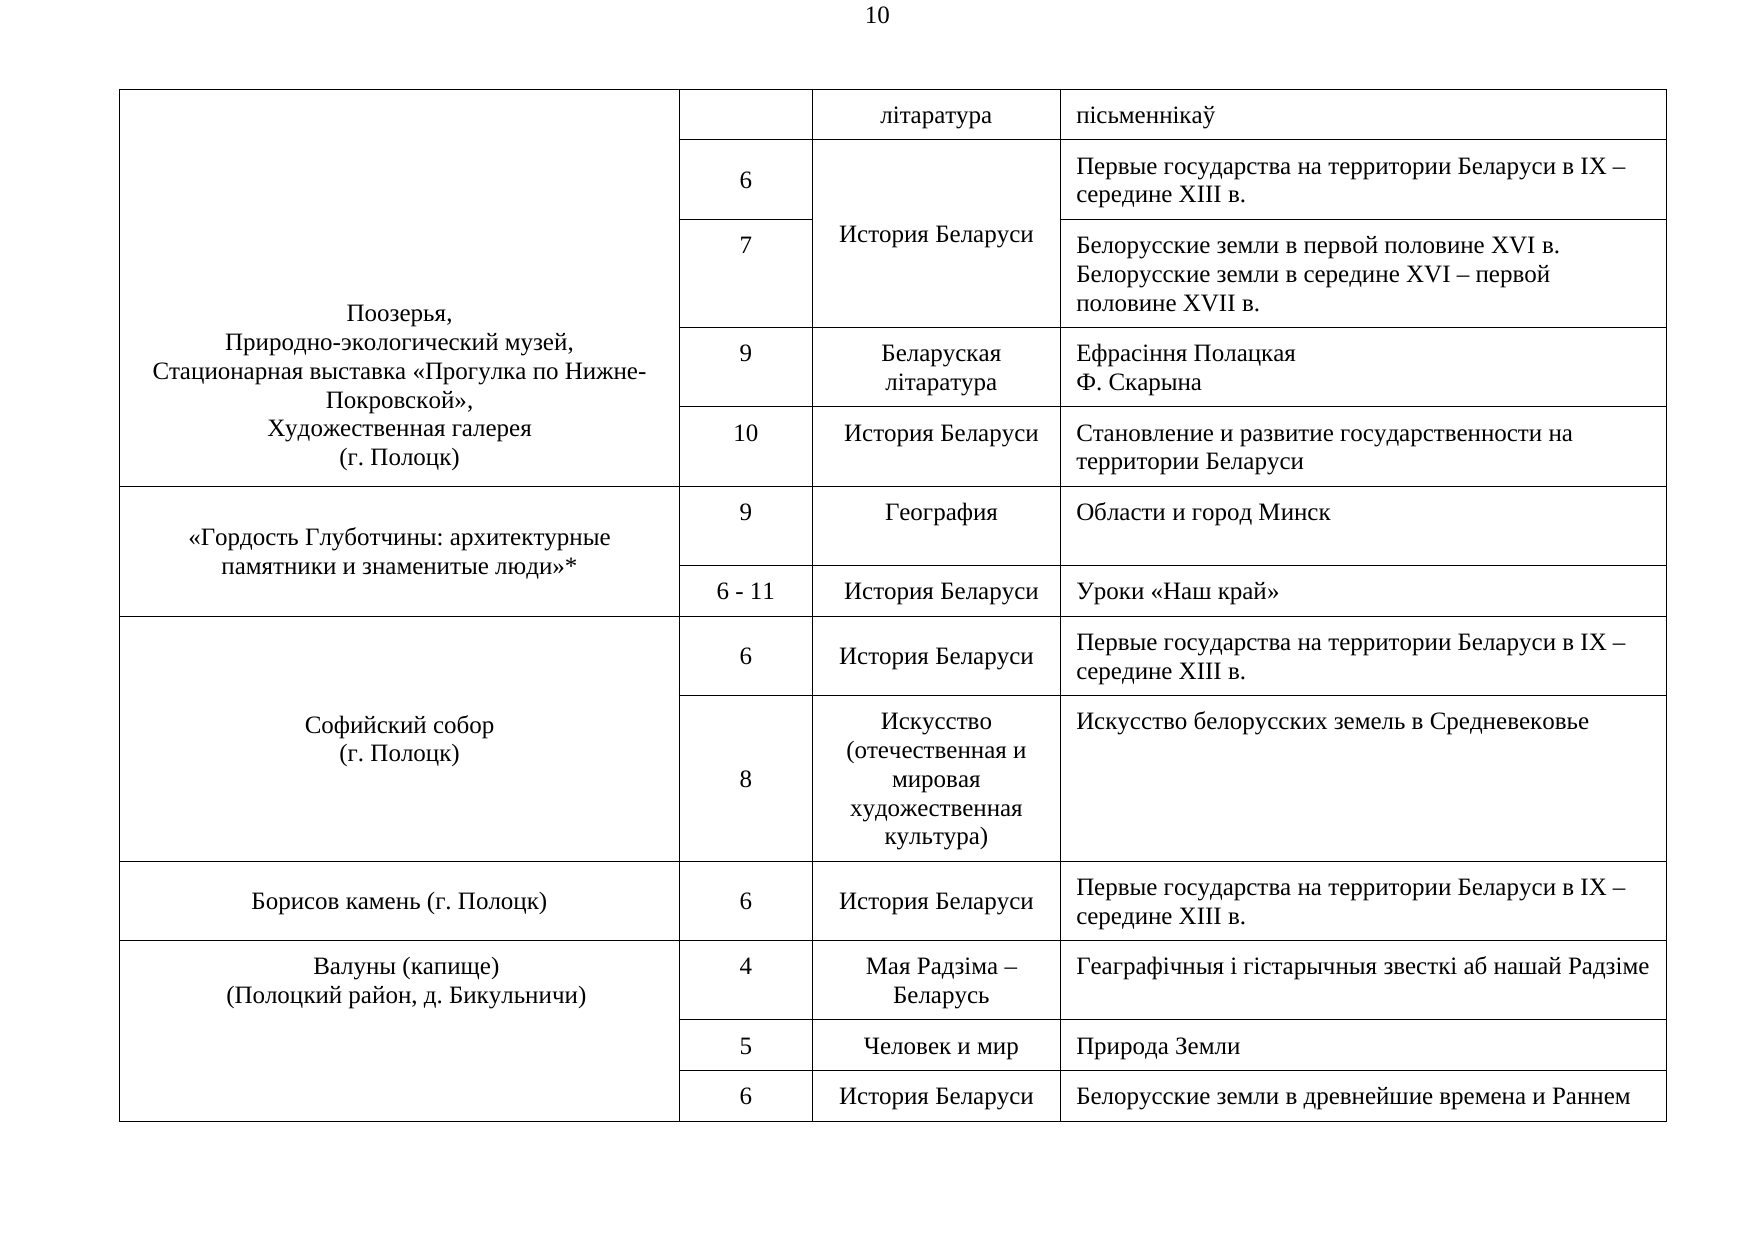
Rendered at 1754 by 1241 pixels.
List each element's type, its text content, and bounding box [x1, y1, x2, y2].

table_cell История Беларуси [813, 407, 1060, 486]
table_cell 6 [680, 862, 812, 940]
table_cell Белорусские земли в первой половине XVI в. Белорусские земли в середине XVI – первой половине XVII в. [1061, 220, 1666, 327]
table_cell История Беларуси [813, 862, 1060, 940]
table_cell 9 [680, 328, 812, 406]
table_cell 6 [680, 617, 812, 695]
table_cell Уроки «Наш край» [1061, 566, 1666, 616]
table_cell Первые государства на территории Беларуси в IX – середине XIII в. [1061, 862, 1666, 940]
table_cell Области и город Минск [1061, 487, 1666, 565]
table_cell История Беларуси [813, 140, 1060, 327]
table_cell 6 [680, 90, 812, 139]
table_cell Искусство белорусских земель в Средневековье [1061, 696, 1666, 861]
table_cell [1061, 90, 1666, 139]
table_cell 9 [680, 487, 812, 565]
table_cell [1061, 1071, 1666, 1121]
table_cell История Беларуси [813, 1071, 1060, 1121]
table_cell История Беларуси [813, 566, 1060, 616]
table_cell Человек и мир [813, 1020, 1060, 1070]
table_cell Первые государства на территории Беларуси в IX – середине XIII в. [1061, 140, 1666, 219]
table_cell 6 [680, 140, 812, 219]
table_cell 10 [680, 407, 812, 486]
table_cell 6 - 11 [680, 566, 812, 616]
table_cell Ефрасіння Полацкая Ф. Скарына [1061, 328, 1666, 406]
table_cell Природа Земли [1061, 1020, 1666, 1070]
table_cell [813, 90, 1060, 139]
table_cell 5 [680, 1020, 812, 1070]
table_cell 7 [680, 220, 812, 327]
table_cell Беларуская літаратура [813, 328, 1060, 406]
table_cell Мая Радзіма – Беларусь [813, 941, 1060, 1019]
table_cell Геаграфічныя і гістарычныя звесткі аб нашай Радзіме [1061, 941, 1666, 1019]
table_cell 6 [680, 1071, 812, 1121]
table_cell Первые государства на территории Беларуси в IX – середине XIII в. [1061, 617, 1666, 695]
table_cell География [813, 487, 1060, 565]
table_cell 8 [680, 696, 812, 861]
table_cell Валуны (капище) (Полоцкий район, д. Бикульничи) [120, 941, 679, 1121]
table_cell Борисов камень (г. Полоцк) [120, 862, 679, 940]
table_cell Софийский собор (г. Полоцк) [120, 617, 679, 861]
table_cell 4 [680, 941, 812, 1019]
table_cell Становление и развитие государственности на территории Беларуси [1061, 407, 1666, 486]
table_cell Искусство (отечественная и мировая художественная культура) [813, 696, 1060, 861]
table_cell «Гордость Глуботчины: архитектурные памятники и знаменитые люди»* [120, 487, 679, 616]
table_cell История Беларуси [813, 617, 1060, 695]
